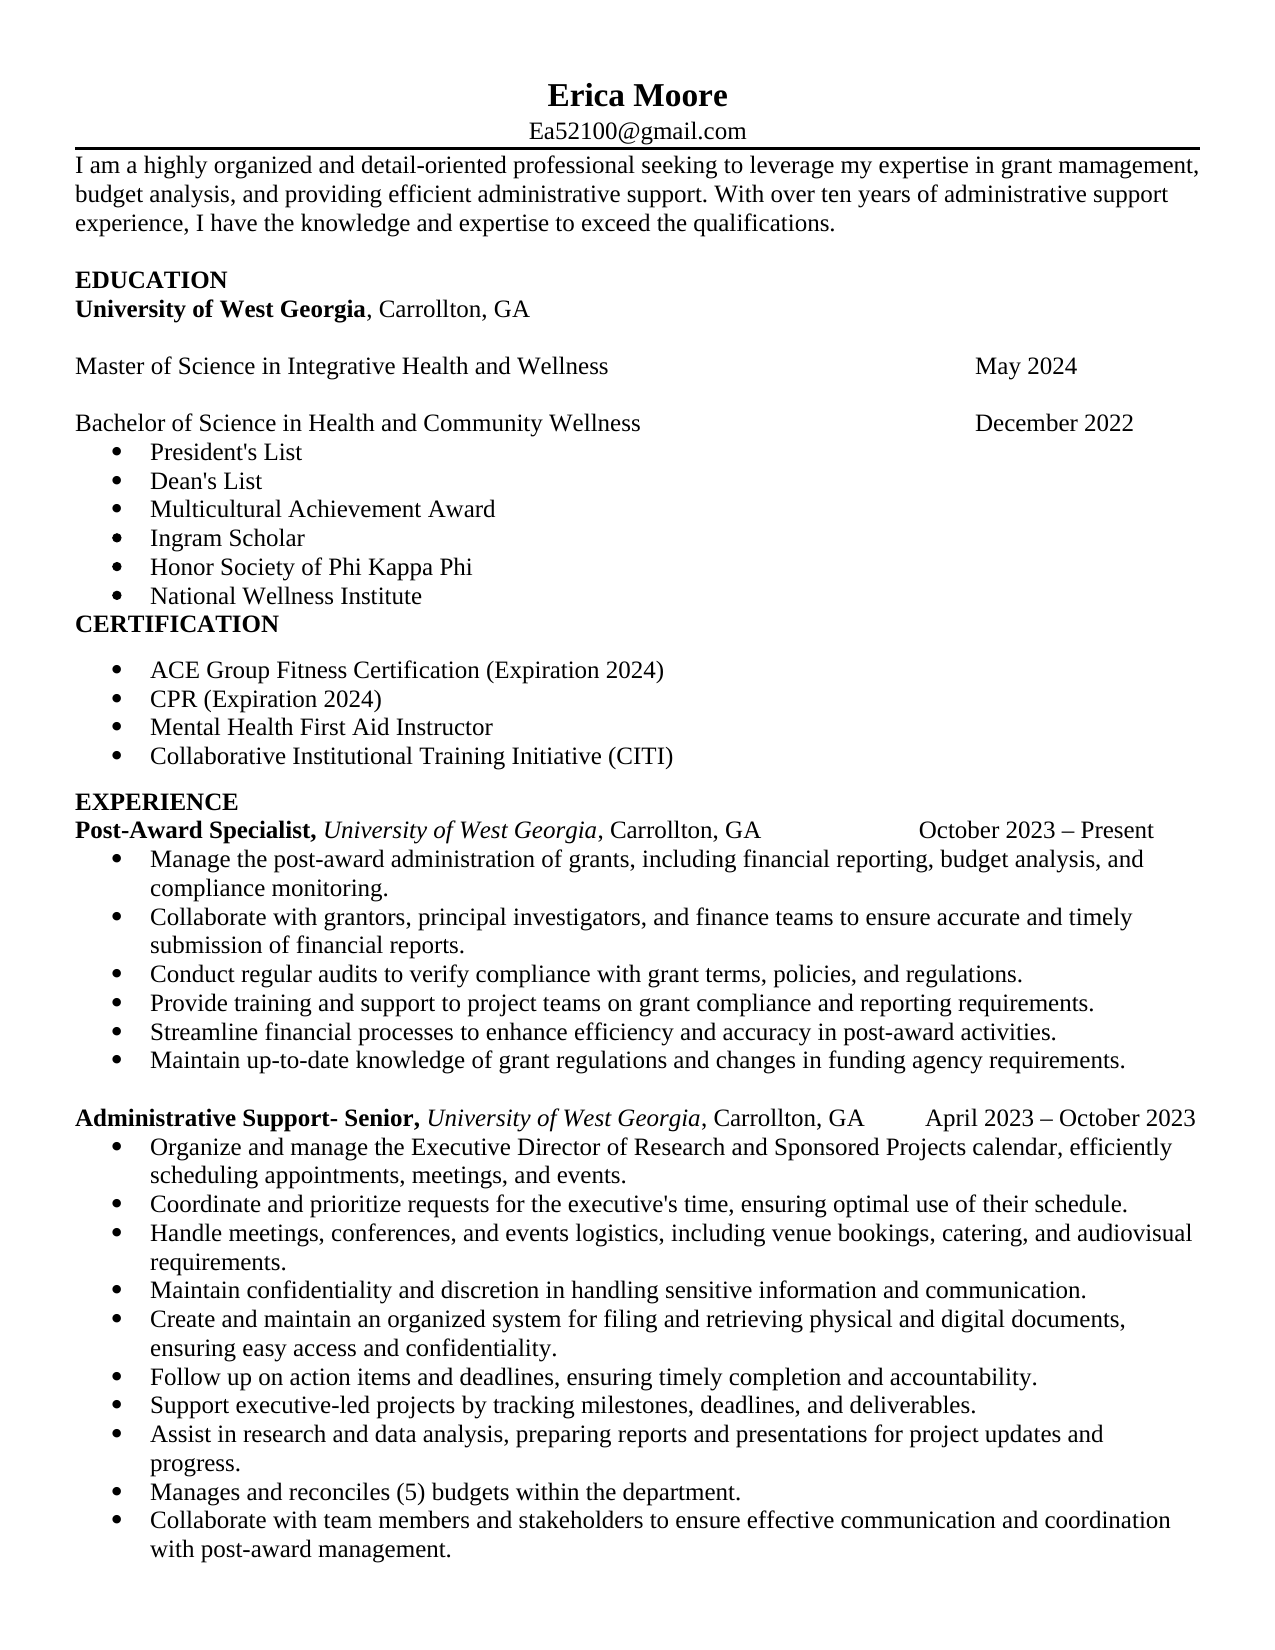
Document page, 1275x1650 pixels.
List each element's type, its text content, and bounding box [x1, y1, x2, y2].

list Collaborate with team members and stakeholders to ensure effective communication and coordination with post-award management. [112, 1505, 1200, 1563]
list Streamline financial processes to enhance efficiency and accuracy in post-award activities. [112, 1017, 1200, 1045]
list Organize and manage the Executive Director of Research and Sponsored Projects calendar, efficiently scheduling appointments, meetings, and events. [112, 1132, 1200, 1189]
list Mental Health First Aid Instructor [112, 712, 1200, 741]
list Conduct regular audits to verify compliance with grant terms, policies, and regulations. [112, 959, 1200, 988]
list Manages and reconciles (5) budgets within the department. [112, 1477, 1200, 1505]
list Create and maintain an organized system for filing and retrieving physical and digital documents, ensuring easy access and confidentiality. [112, 1304, 1200, 1362]
text Post-Award Specialist, University of West Georgia, Carrollton, GA October 2023 – Present [75, 815, 1200, 844]
list Collaborate with grantors, principal investigators, and finance teams to ensure accurate and timely submission of financial reports. [112, 902, 1200, 959]
list National Wellness Institute [112, 581, 1200, 609]
text Bachelor of Science in Health and Community Wellness December 2022 [75, 408, 1200, 437]
list ACE Group Fitness Certification (Expiration 2024) [112, 655, 1200, 684]
text Ea52100@gmail.com [75, 116, 1200, 147]
list Multicultural Achievement Award [112, 494, 1200, 523]
text Administrative Support- Senior, University of West Georgia, Carrollton, GA April 2023 – October 2023 [75, 1103, 1200, 1132]
list Handle meetings, conferences, and events logistics, including venue bookings, catering, and audiovisual requirements. [112, 1218, 1200, 1275]
text I am a highly organized and detail-oriented professional seeking to leverage my expertise in grant mamagement, budget analysis, and providing efficient administrative support. With over ten years of administrative support experience, I have the knowledge and expertise to exceed the qualifications. [75, 150, 1200, 237]
list Dean's List [112, 466, 1200, 494]
list Coordinate and prioritize requests for the executive's time, ensuring optimal use of their schedule. [112, 1189, 1200, 1218]
list Support executive-led projects by tracking milestones, deadlines, and deliverables. [112, 1390, 1200, 1419]
list Manage the post-award administration of grants, including financial reporting, budget analysis, and compliance monitoring. [112, 844, 1200, 902]
list Maintain up-to-date knowledge of grant regulations and changes in funding agency requirements. [112, 1045, 1200, 1074]
list Provide training and support to project teams on grant compliance and reporting requirements. [112, 988, 1200, 1017]
list Ingram Scholar [112, 523, 1200, 552]
list Follow up on action items and deadlines, ensuring timely completion and accountability. [112, 1362, 1200, 1390]
list Collaborative Institutional Training Initiative (CITI) [112, 741, 1200, 770]
text CERTIFICATION [75, 609, 1200, 638]
text Erica Moore [75, 75, 1200, 113]
text EDUCATION [75, 265, 1200, 294]
list CPR (Expiration 2024) [112, 684, 1200, 712]
list Honor Society of Phi Kappa Phi [112, 552, 1200, 581]
list Assist in research and data analysis, preparing reports and presentations for project updates and progress. [112, 1419, 1200, 1477]
list Maintain confidentiality and discretion in handling sensitive information and communication. [112, 1275, 1200, 1304]
text EXPERIENCE [75, 787, 1200, 815]
text University of West Georgia, Carrollton, GA [75, 294, 1200, 323]
list President's List [112, 437, 1200, 466]
text Master of Science in Integrative Health and Wellness May 2024 [75, 351, 1200, 408]
